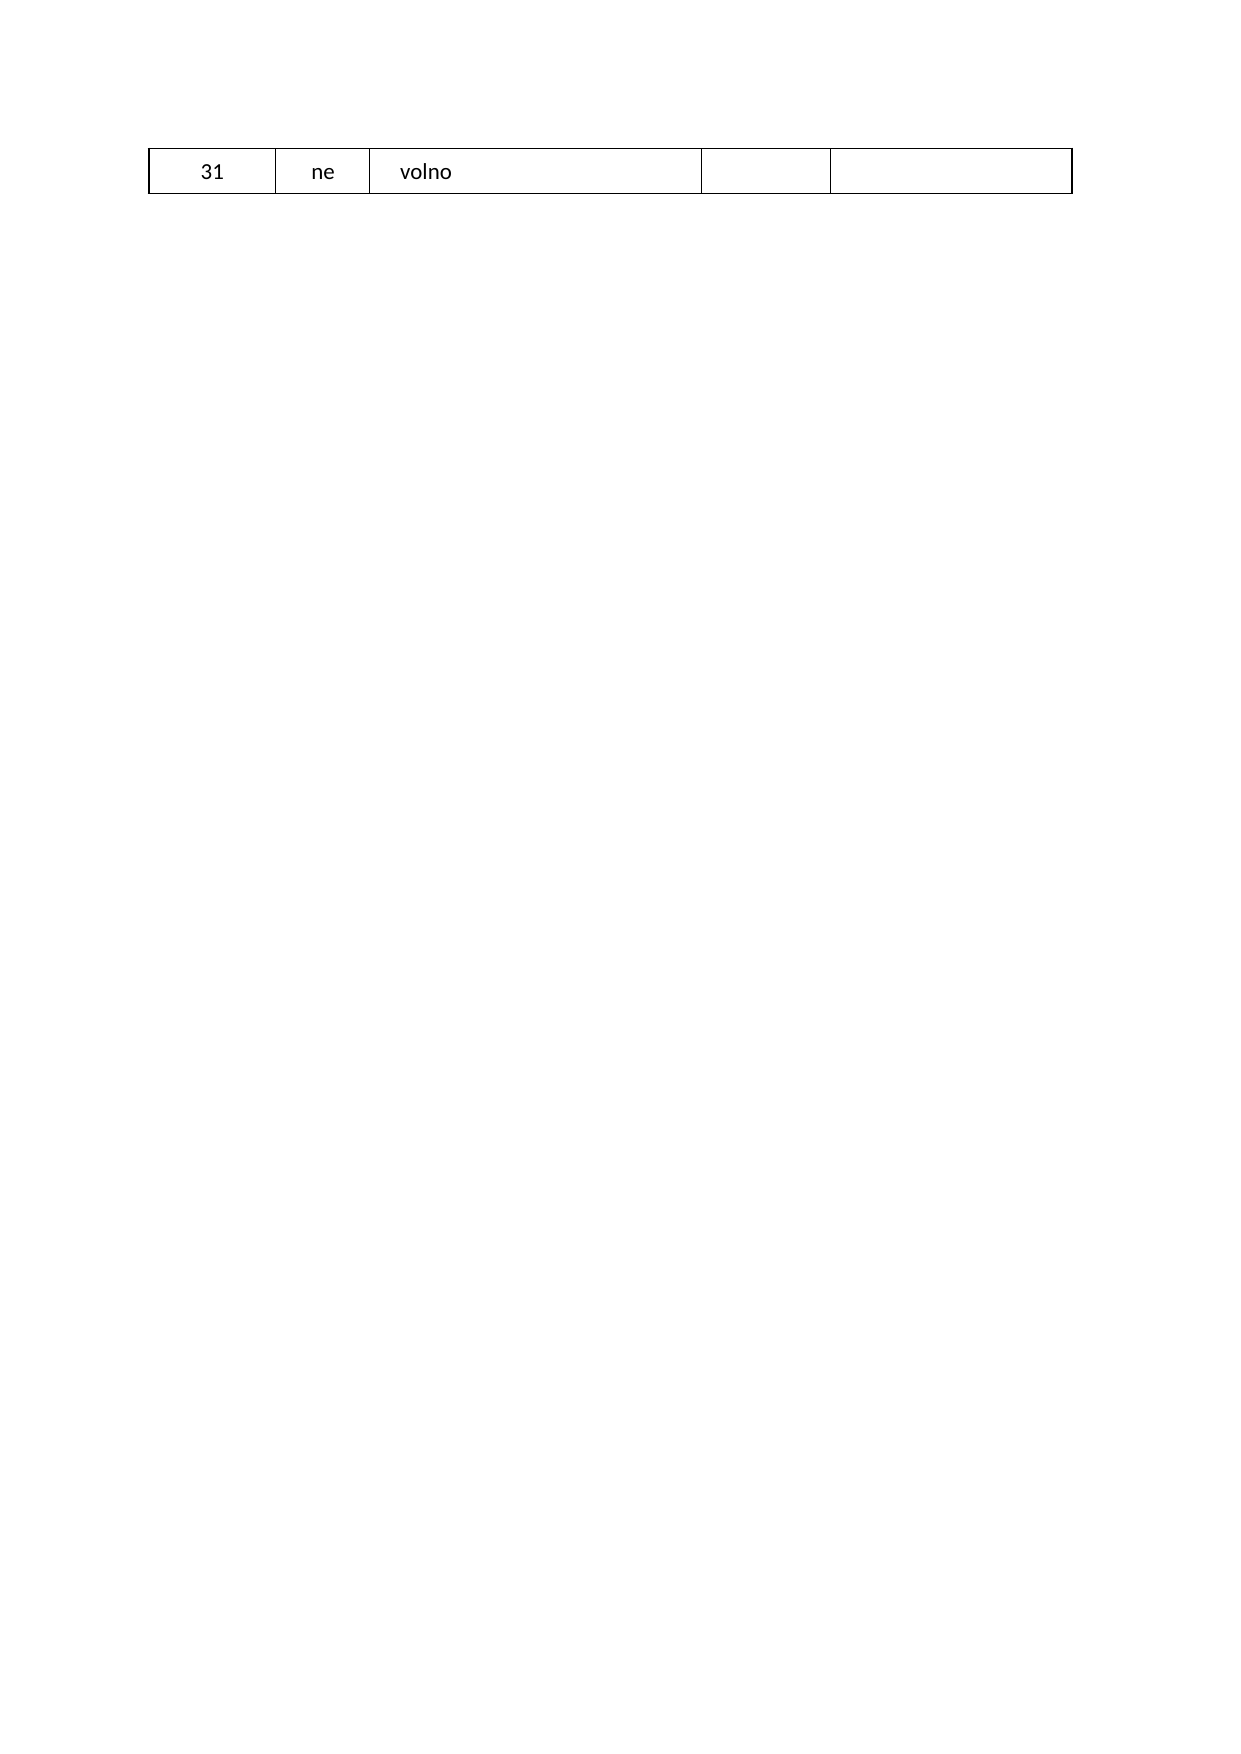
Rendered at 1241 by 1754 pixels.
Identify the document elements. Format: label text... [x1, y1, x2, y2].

table_cell [831, 149, 1071, 193]
table_cell 31 [150, 149, 275, 193]
table_cell [702, 149, 830, 193]
table_cell volno [370, 149, 701, 193]
table_cell ne [276, 149, 369, 193]
